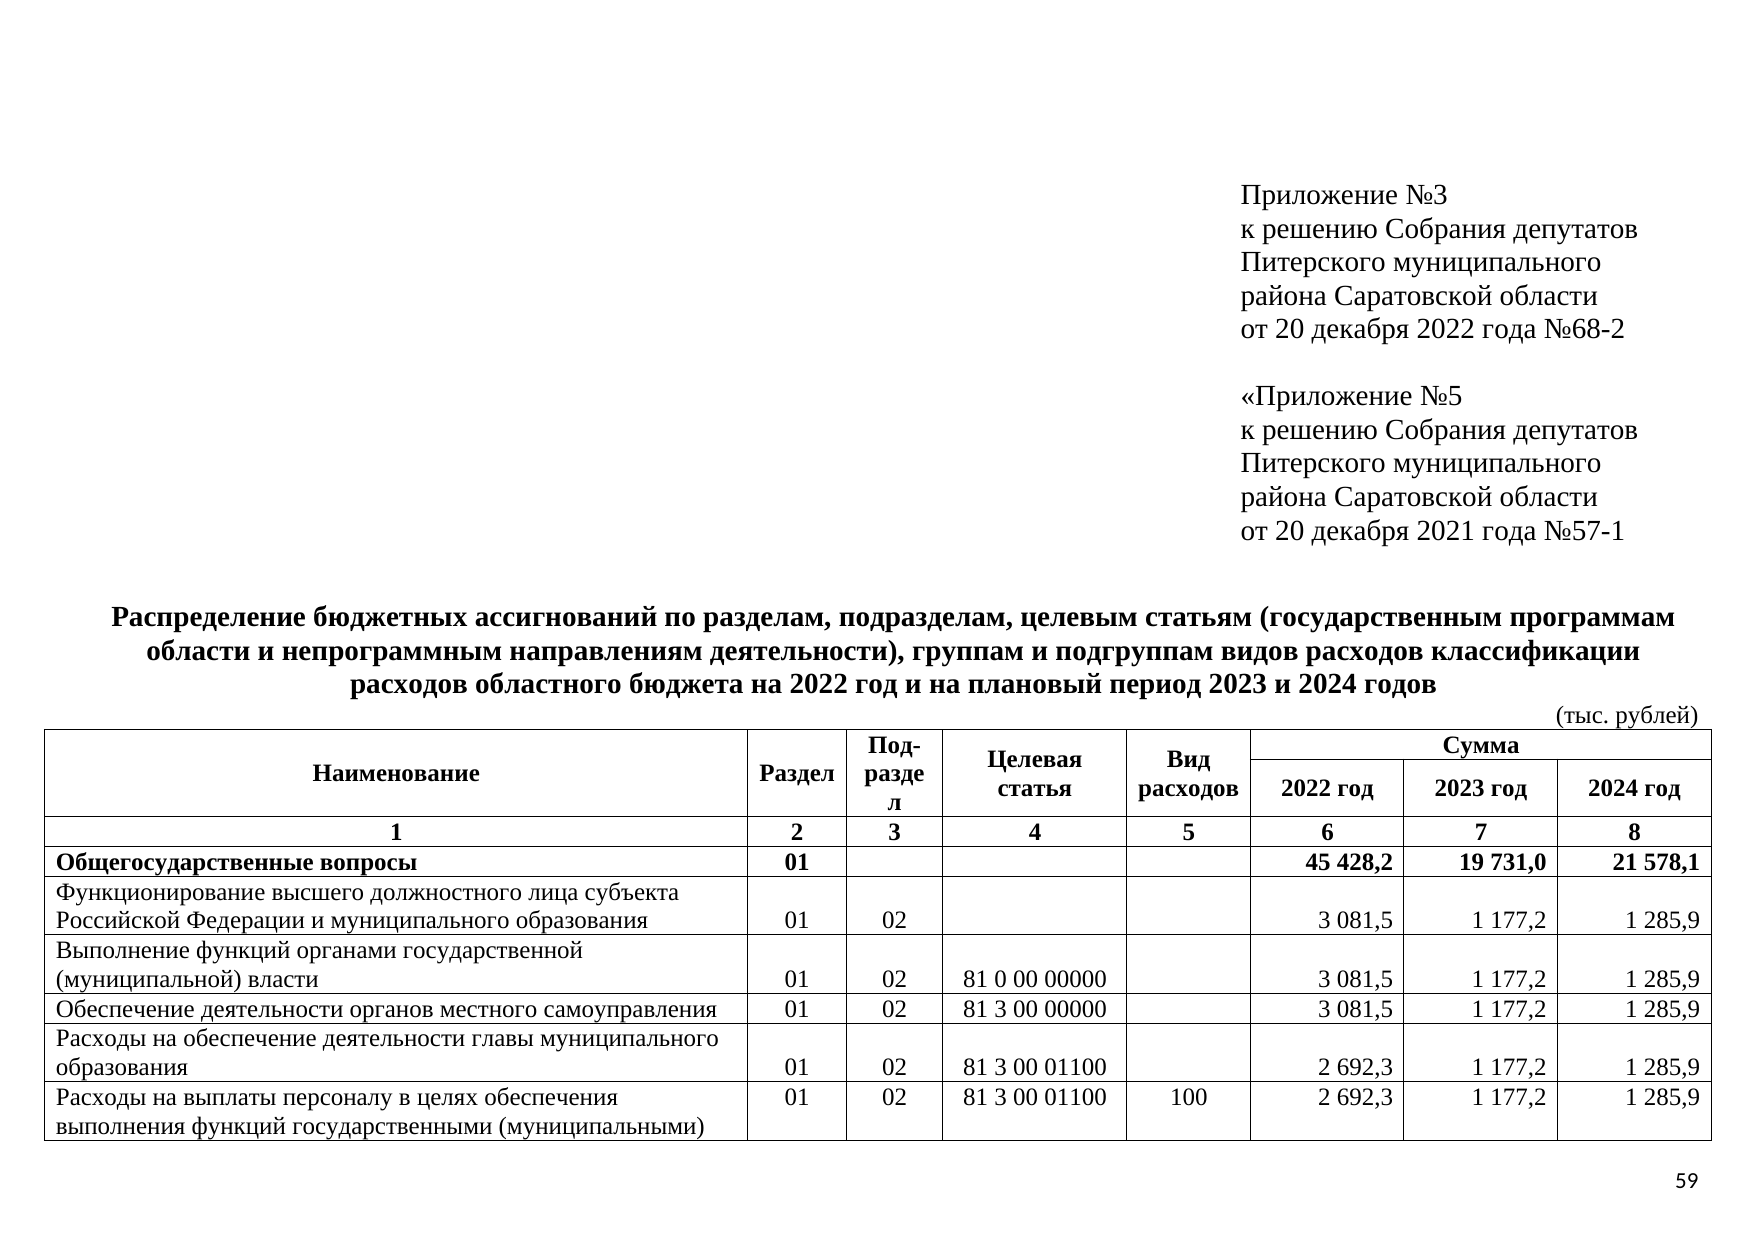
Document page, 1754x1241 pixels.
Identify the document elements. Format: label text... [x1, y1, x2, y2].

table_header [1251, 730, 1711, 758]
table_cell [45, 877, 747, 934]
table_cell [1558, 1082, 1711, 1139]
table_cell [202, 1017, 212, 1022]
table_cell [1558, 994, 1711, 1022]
subtitle Питерского муниципального [1240, 244, 1698, 278]
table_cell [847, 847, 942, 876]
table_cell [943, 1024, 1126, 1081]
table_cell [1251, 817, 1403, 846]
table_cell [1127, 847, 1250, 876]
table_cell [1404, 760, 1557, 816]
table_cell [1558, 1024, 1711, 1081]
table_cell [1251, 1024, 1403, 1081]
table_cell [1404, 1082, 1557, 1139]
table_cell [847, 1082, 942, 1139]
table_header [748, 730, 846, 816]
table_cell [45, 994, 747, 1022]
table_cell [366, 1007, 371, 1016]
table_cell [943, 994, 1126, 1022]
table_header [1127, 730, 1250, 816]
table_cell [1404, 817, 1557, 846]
subtitle Питерского муниципального [1240, 446, 1698, 479]
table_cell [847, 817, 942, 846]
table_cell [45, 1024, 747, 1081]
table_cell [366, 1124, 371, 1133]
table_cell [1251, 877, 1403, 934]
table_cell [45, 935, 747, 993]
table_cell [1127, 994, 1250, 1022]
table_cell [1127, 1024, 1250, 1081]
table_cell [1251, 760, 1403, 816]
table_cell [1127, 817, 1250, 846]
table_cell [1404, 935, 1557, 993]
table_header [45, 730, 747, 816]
subtitle от 20 декабря 2022 года №68-2 [1240, 311, 1698, 345]
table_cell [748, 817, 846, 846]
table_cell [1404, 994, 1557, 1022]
subtitle от 20 декабря 2021 года №57-1 [1240, 513, 1698, 546]
subtitle «Приложение №5 к решению Собрания депутатов [1240, 378, 1698, 446]
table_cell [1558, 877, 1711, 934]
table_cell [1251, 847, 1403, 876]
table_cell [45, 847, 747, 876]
subtitle района Саратовской области [1240, 479, 1698, 513]
text (тыс. рублей) [89, 700, 1698, 729]
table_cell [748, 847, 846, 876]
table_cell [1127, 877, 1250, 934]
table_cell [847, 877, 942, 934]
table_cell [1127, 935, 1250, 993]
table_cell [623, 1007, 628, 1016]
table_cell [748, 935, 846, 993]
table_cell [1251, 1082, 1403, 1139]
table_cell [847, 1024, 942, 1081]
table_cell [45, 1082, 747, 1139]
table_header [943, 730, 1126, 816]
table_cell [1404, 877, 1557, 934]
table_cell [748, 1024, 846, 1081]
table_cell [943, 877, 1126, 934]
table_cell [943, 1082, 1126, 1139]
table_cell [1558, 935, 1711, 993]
text Распределение бюджетных ассигнований по разделам, подразделам, целевым статьям (государственным программам области и непрограммным направлениям деятельности), группам и подгруппам видов расходов классификации расходов областного бюджета на 2022 год и на плановый период 2023 и 2024 годов [89, 599, 1698, 700]
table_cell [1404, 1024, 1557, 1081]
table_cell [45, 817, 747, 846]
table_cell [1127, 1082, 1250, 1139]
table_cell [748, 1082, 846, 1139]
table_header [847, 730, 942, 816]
subtitle района Саратовской области [1240, 278, 1698, 311]
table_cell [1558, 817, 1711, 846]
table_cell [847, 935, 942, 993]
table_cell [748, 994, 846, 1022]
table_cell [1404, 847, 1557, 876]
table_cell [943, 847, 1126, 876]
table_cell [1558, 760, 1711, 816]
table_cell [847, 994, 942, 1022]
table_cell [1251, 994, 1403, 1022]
subtitle Приложение №3 к решению Собрания депутатов [1240, 177, 1698, 244]
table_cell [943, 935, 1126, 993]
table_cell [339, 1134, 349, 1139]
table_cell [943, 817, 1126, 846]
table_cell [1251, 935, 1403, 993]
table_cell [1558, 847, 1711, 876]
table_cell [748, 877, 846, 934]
